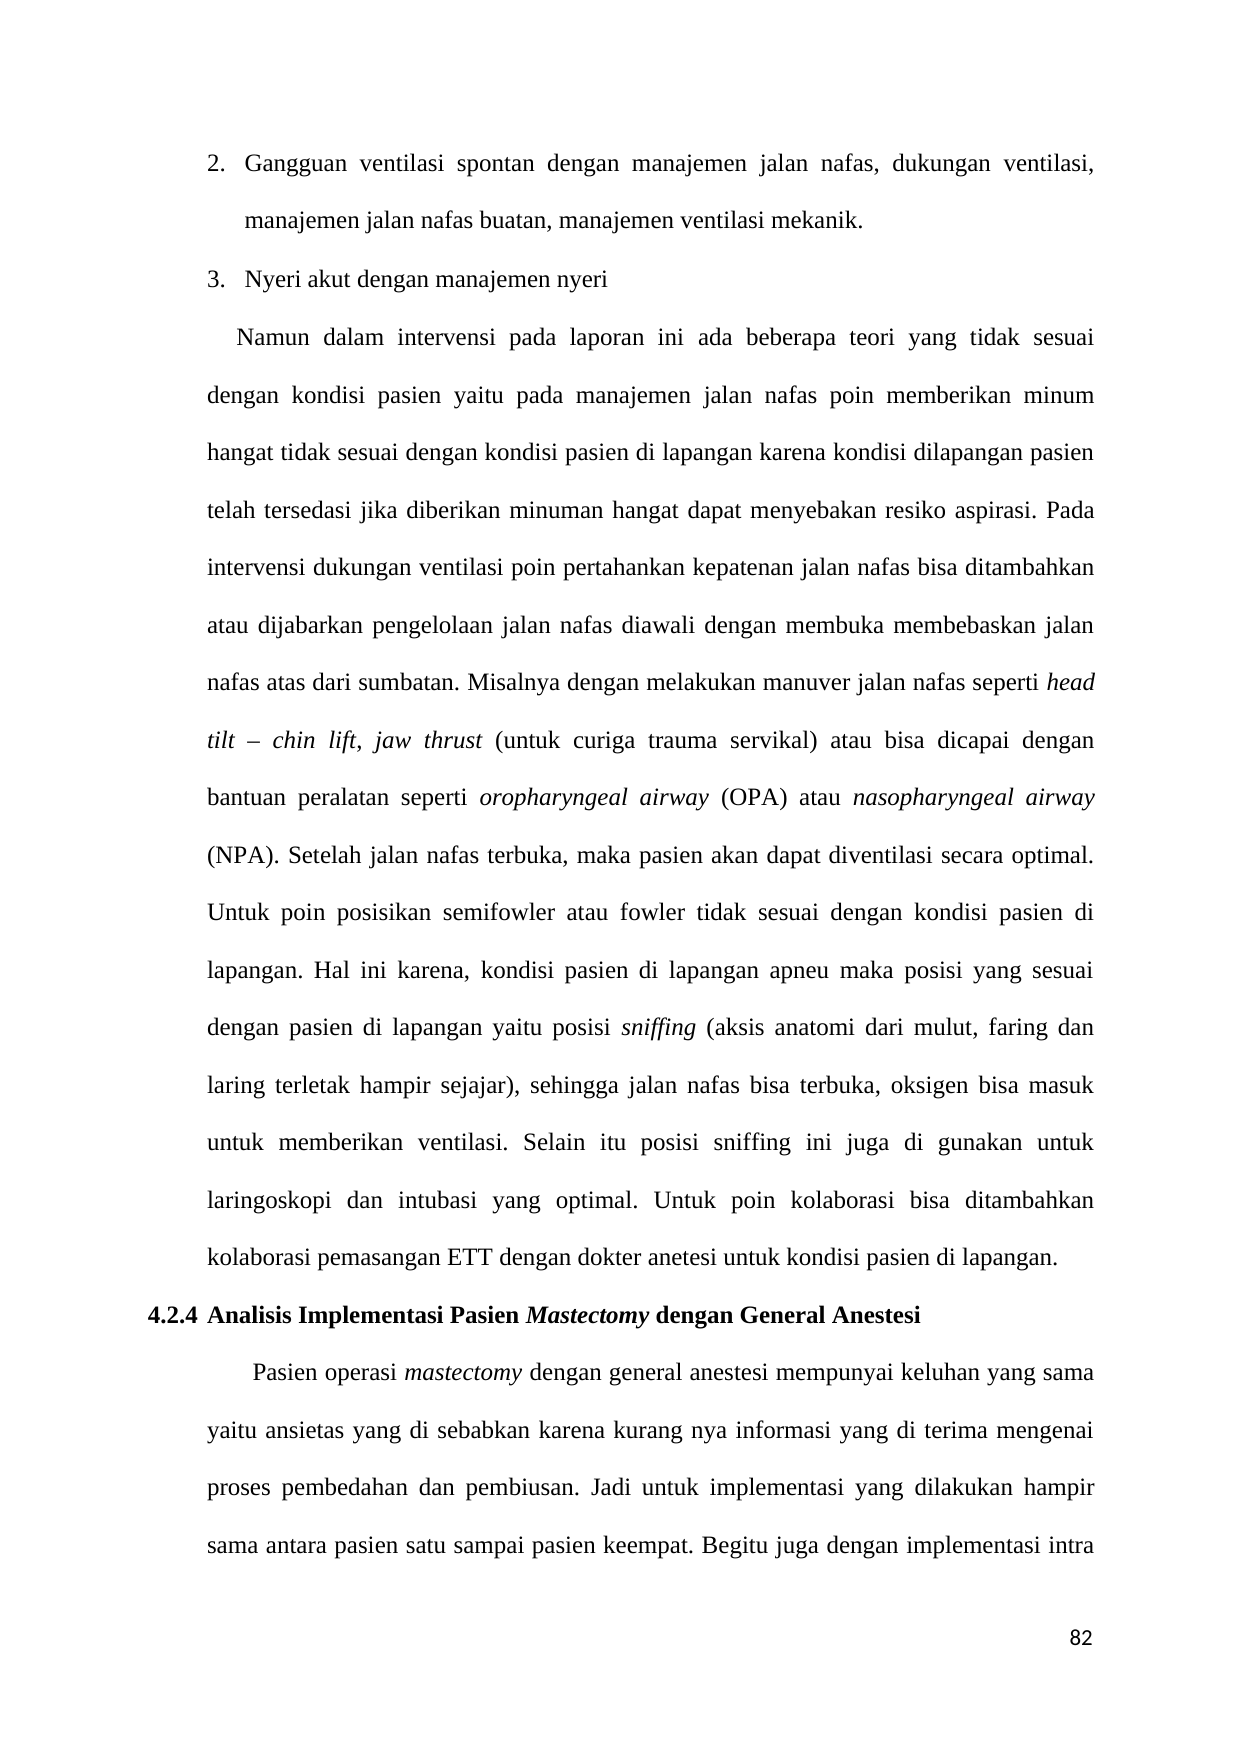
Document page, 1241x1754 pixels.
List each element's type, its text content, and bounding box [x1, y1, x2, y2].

subtitle Nyeri akut dengan manajemen nyeri [207, 264, 1095, 292]
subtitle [207, 1357, 1095, 1558]
subtitle Gangguan ventilasi spontan dengan manajemen jalan nafas, dukungan ventilasi, manajemen jalan nafas buatan, manajemen ventilasi mekanik. [207, 148, 1095, 234]
subtitle Namun dalam intervensi pada laporan ini ada beberapa teori yang tidak sesuai dengan kondisi pasien yaitu pada manajemen jalan nafas poin memberikan minum hangat tidak sesuai dengan kondisi pasien di lapangan karena kondisi dilapangan pasien telah tersedasi jika diberikan minuman hangat dapat menyebakan resiko aspirasi. Pada intervensi dukungan ventilasi poin pertahankan kepatenan jalan nafas bisa ditambahkan atau dijabarkan pengelolaan jalan nafas diawali dengan membuka membebaskan jalan nafas atas dari sumbatan. Misalnya dengan melakukan manuver jalan nafas seperti head tilt – chin lift, jaw thrust (untuk curiga trauma servikal) atau bisa dicapai dengan bantuan peralatan seperti oropharyngeal airway (OPA) atau nasopharyngeal airway (NPA). Setelah jalan nafas terbuka, maka pasien akan dapat diventilasi secara optimal. Untuk poin posisikan semifowler atau fowler tidak sesuai dengan kondisi pasien di lapangan. Hal ini karena, kondisi pasien di lapangan apneu maka posisi yang sesuai dengan pasien di lapangan yaitu posisi sniffing (aksis anatomi dari mulut, faring dan laring terletak hampir sejajar), sehingga jalan nafas bisa terbuka, oksigen bisa masuk untuk memberikan ventilasi. Selain itu posisi sniffing ini juga di gunakan untuk laringoskopi dan intubasi yang optimal. Untuk poin kolaborasi bisa ditambahkan kolaborasi pemasangan ETT dengan dokter anetesi untuk kondisi pasien di lapangan. [207, 322, 1095, 1271]
subtitle Analisis Implementasi Pasien Mastectomy dengan General Anestesi [148, 1300, 1095, 1328]
